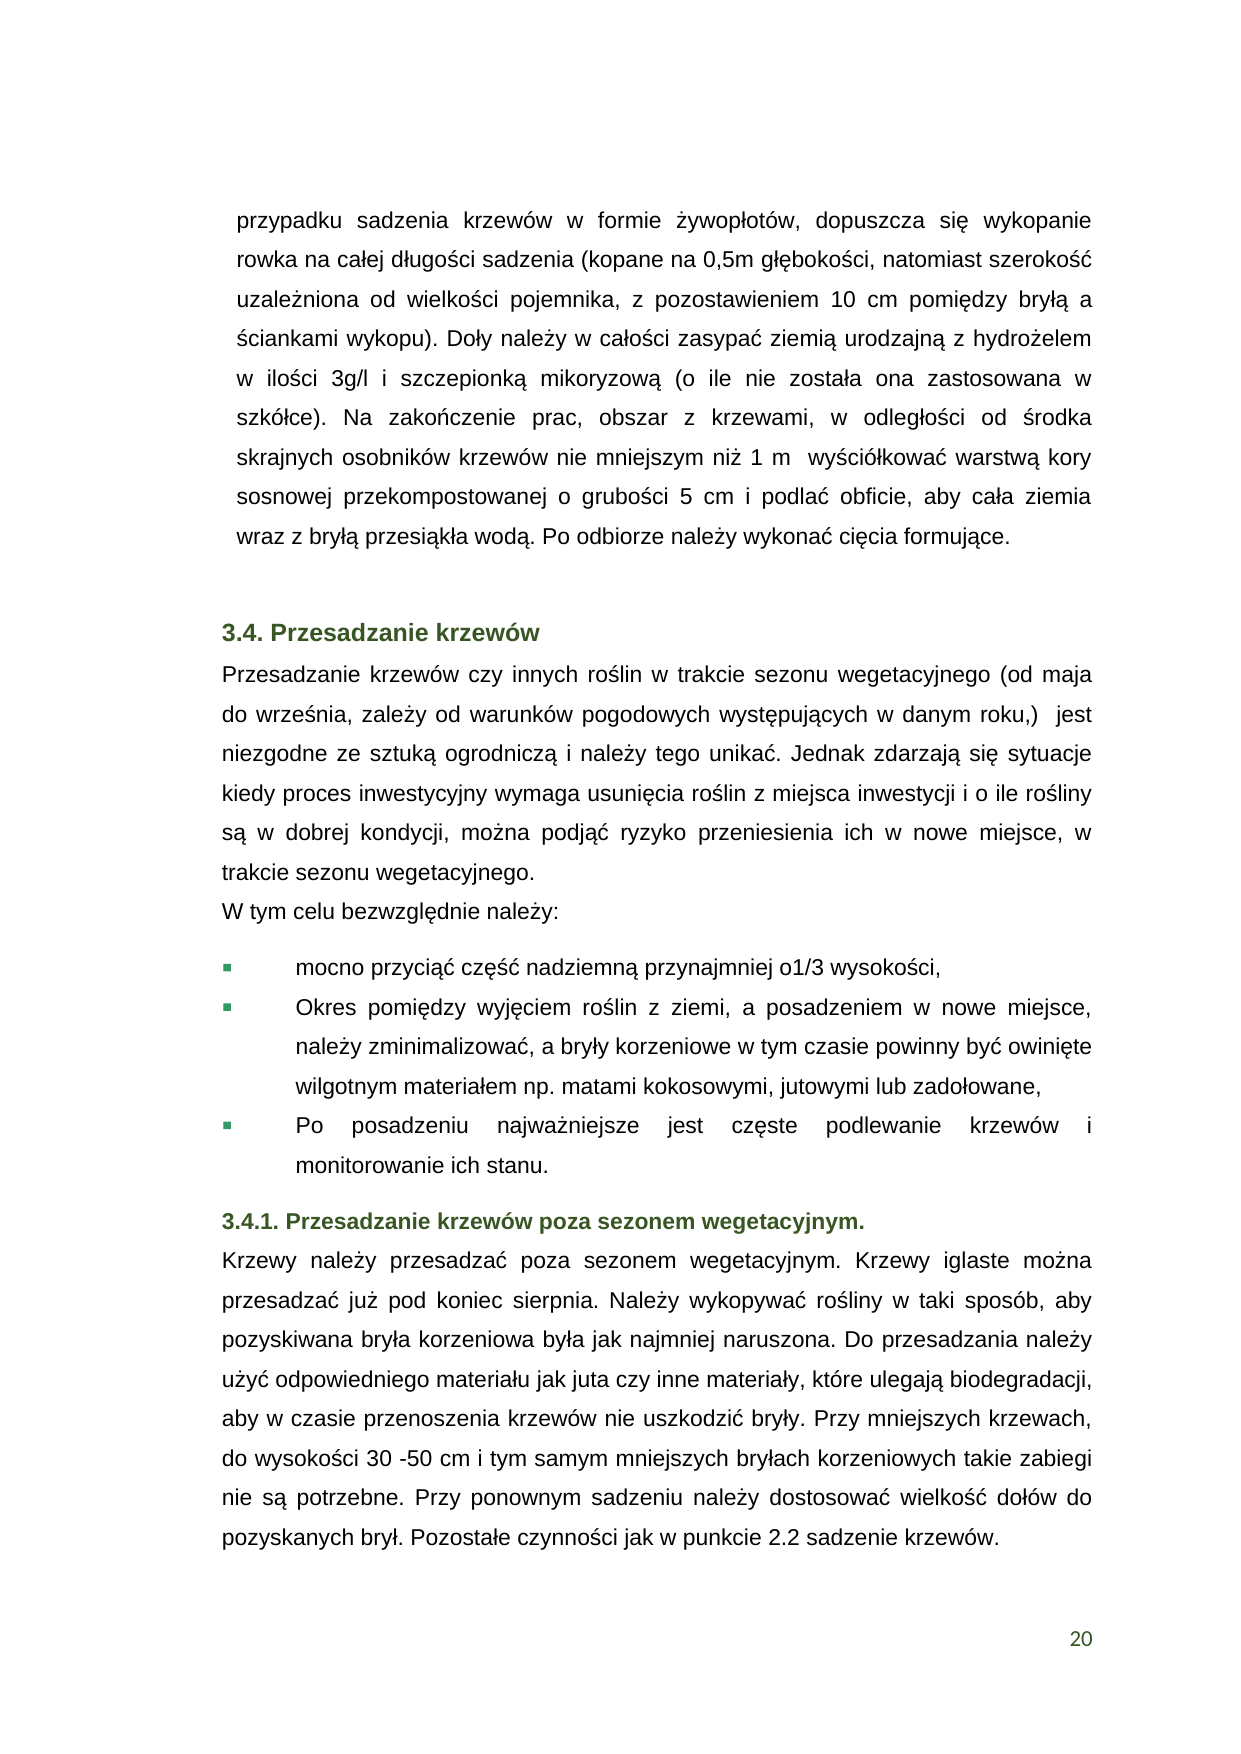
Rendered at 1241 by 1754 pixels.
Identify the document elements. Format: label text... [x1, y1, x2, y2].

list Po posadzeniu najważniejsze jest częste podlewanie krzewów i monitorowanie ich stanu. [222, 1112, 1092, 1178]
text W tym celu bezwzględnie należy: [222, 898, 1092, 924]
text Krzewy należy przesadzać poza sezonem wegetacyjnym. Krzewy iglaste można przesadzać już pod koniec sierpnia. Należy wykopywać rośliny w taki sposób, aby pozyskiwana bryła korzeniowa była jak najmniej naruszona. Do przesadzania należy użyć odpowiedniego materiału jak juta czy inne materiały, które ulegają biodegradacji, aby w czasie przenoszenia krzewów nie uszkodzić bryły. Przy mniejszych krzewach, do wysokości 30 -50 cm i tym samym mniejszych bryłach korzeniowych takie zabiegi nie są potrzebne. Przy ponownym sadzeniu należy dostosować wielkość dołów do pozyskanych brył. Pozostałe czynności jak w punkcie 2.2 sadzenie krzewów. [222, 1247, 1092, 1550]
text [236, 207, 1092, 549]
text 3.4.1. Przesadzanie krzewów poza sezonem wegetacyjnym. [222, 1208, 1092, 1234]
text Przesadzanie krzewów czy innych roślin w trakcie sezonu wegetacyjnego (od maja do września, zależy od warunków pogodowych występujących w danym roku,) jest niezgodne ze sztuką ogrodniczą i należy tego unikać. Jednak zdarzają się sytuacje kiedy proces inwestycyjny wymaga usunięcia roślin z miejsca inwestycji i o ile rośliny są w dobrej kondycji, można podjąć ryzyko przeniesienia ich w nowe miejsce, w trakcie sezonu wegetacyjnego. [222, 661, 1092, 885]
list Okres pomiędzy wyjęciem roślin z ziemi, a posadzeniem w nowe miejsce, należy zminimalizować, a bryły korzeniowe w tym czasie powinny być owinięte wilgotnym materiałem np. matami kokosowymi, jutowymi lub zadołowane, [222, 994, 1092, 1099]
list mocno przyciąć część nadziemną przynajmniej o1/3 wysokości, [222, 954, 1092, 981]
text 3.4. Przesadzanie krzewów [222, 618, 1092, 647]
